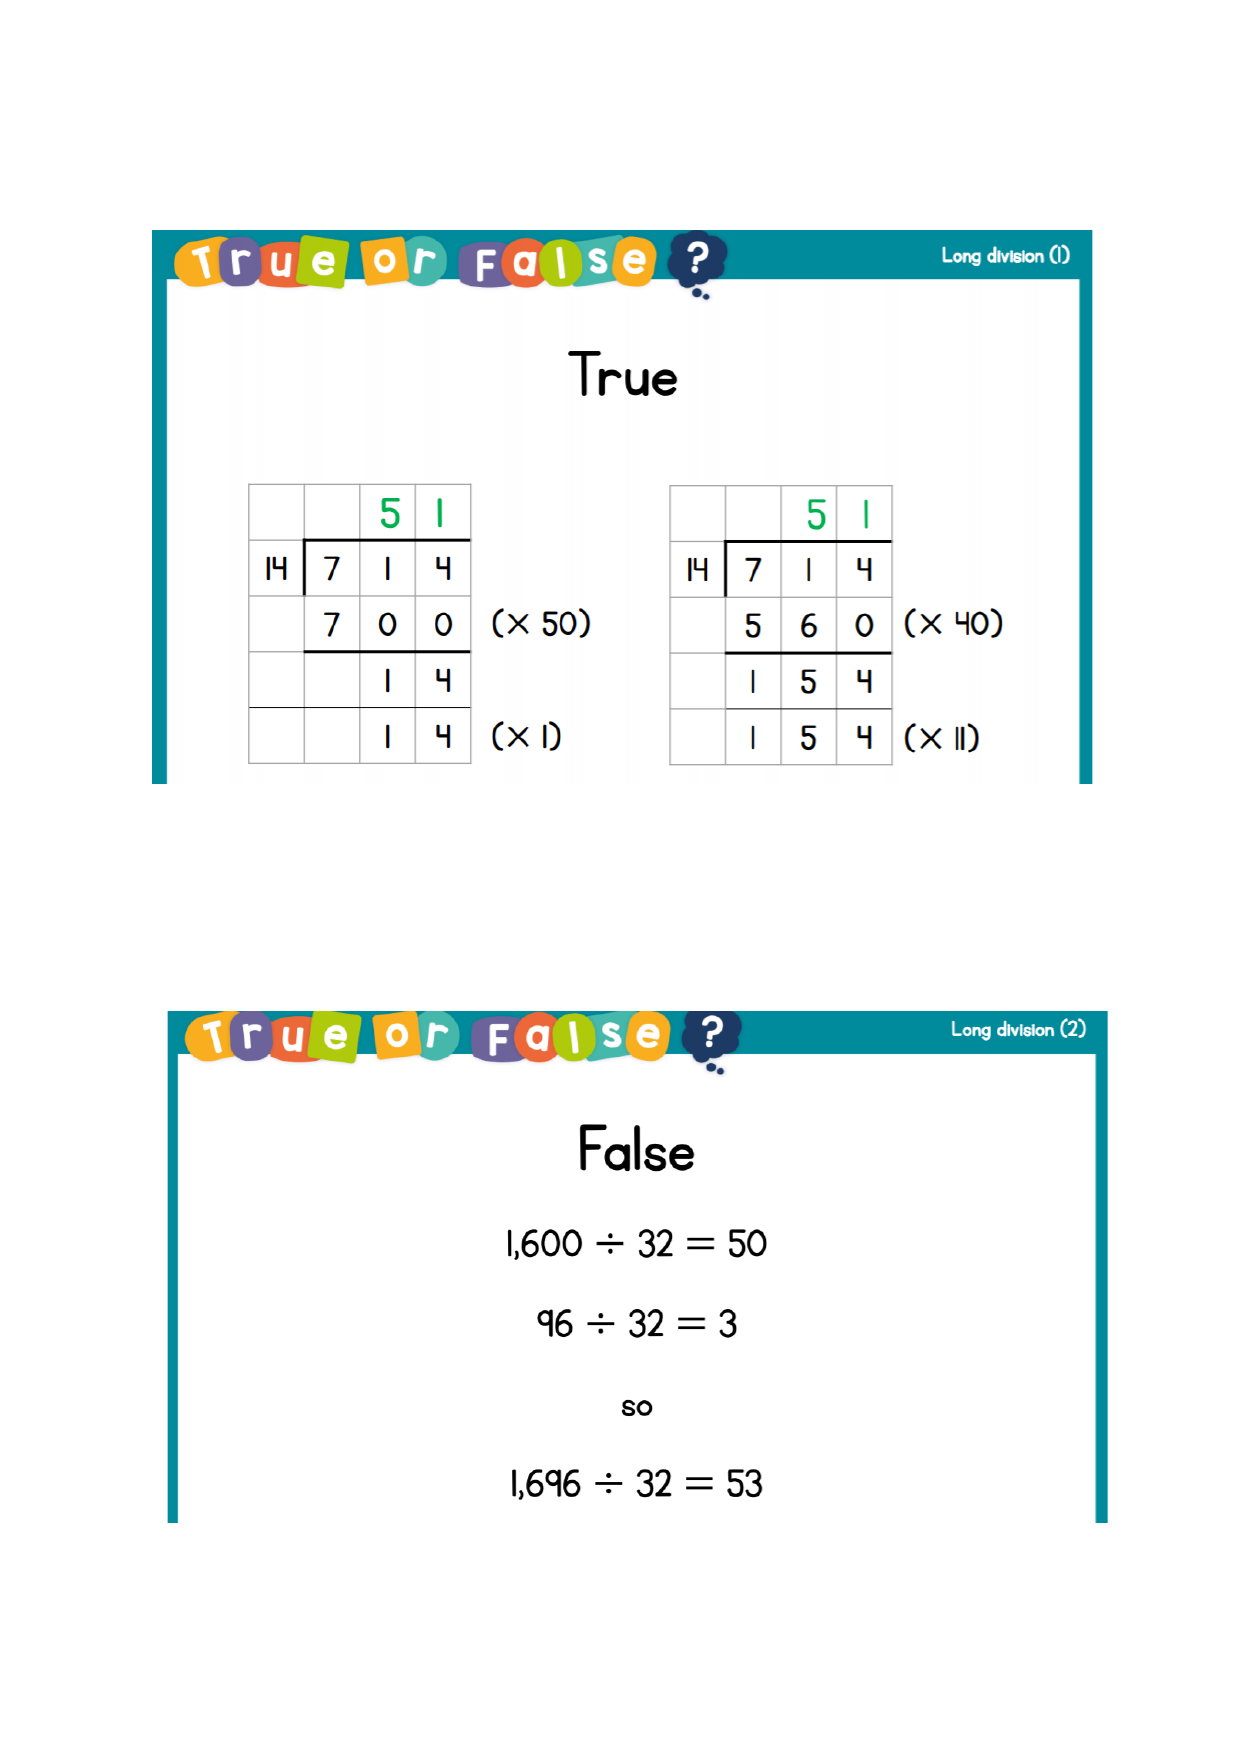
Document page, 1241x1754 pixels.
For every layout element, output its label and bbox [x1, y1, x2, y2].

picture [152, 230, 1093, 784]
picture [167, 1011, 1108, 1523]
